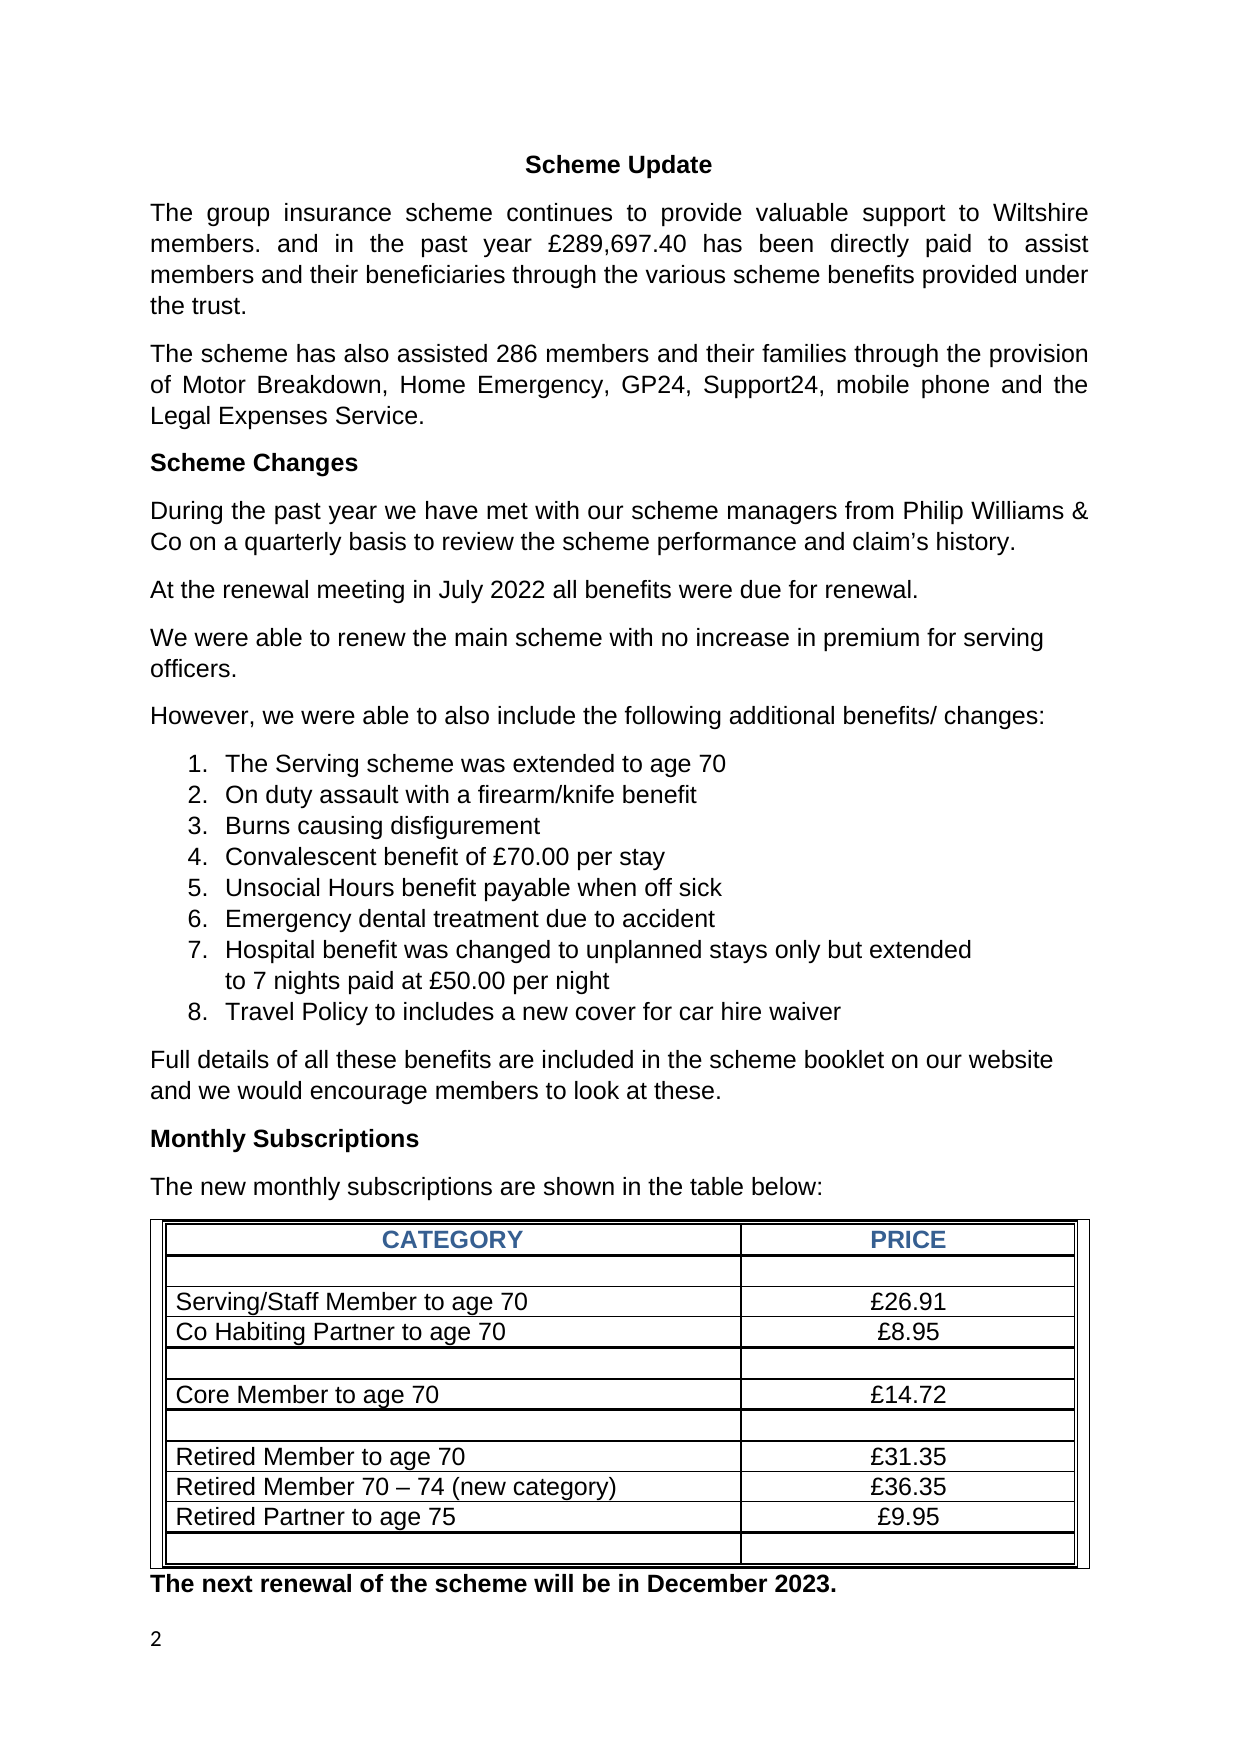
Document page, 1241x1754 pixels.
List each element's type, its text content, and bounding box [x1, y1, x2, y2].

text During the past year we have met with our scheme managers from Philip Williams & Co on a quarterly basis to review the scheme performance and claim’s history. [150, 496, 1090, 556]
text Monthly Subscriptions [150, 1124, 1090, 1152]
text However, we were able to also include the following additional benefits/ changes: [150, 701, 1090, 730]
list On duty assault with a firearm/knife benefit [187, 780, 1090, 809]
text The new monthly subscriptions are shown in the table below: [150, 1171, 1090, 1200]
text Full details of all these benefits are included in the scheme booklet on our website and we would encourage members to look at these. [150, 1045, 1090, 1105]
list Hospital benefit was changed to unplanned stays only but extended to 7 nights paid at £50.00 per night [187, 935, 1090, 995]
text At the renewal meeting in July 2022 all benefits were due for renewal. [150, 575, 1090, 603]
text The next renewal of the scheme will be in December 2023. [150, 1569, 1090, 1598]
table_header [151, 1220, 162, 1568]
list Emergency dental treatment due to accident [187, 904, 1090, 933]
table_header [1078, 1220, 1089, 1568]
text Scheme Changes [150, 448, 1090, 477]
list Burns causing disfigurement [187, 811, 1090, 840]
list Travel Policy to includes a new cover for car hire waiver [187, 997, 1090, 1026]
text The group insurance scheme continues to provide valuable support to Wiltshire members. and in the past year £289,697.40 has been directly paid to assist members and their beneficiaries through the various scheme benefits provided under the trust. [150, 198, 1090, 319]
text We were able to renew the main scheme with no increase in premium for serving officers. [150, 622, 1090, 682]
text The scheme has also assisted 286 members and their families through the provision of Motor Breakdown, Home Emergency, GP24, Support24, mobile phone and the Legal Expenses Service. [150, 338, 1090, 429]
list Unsocial Hours benefit payable when off sick [187, 873, 1090, 902]
list Convalescent benefit of £70.00 per stay [187, 842, 1090, 871]
text Scheme Update [450, 150, 1090, 179]
list The Serving scheme was extended to age 70 [187, 749, 1090, 778]
